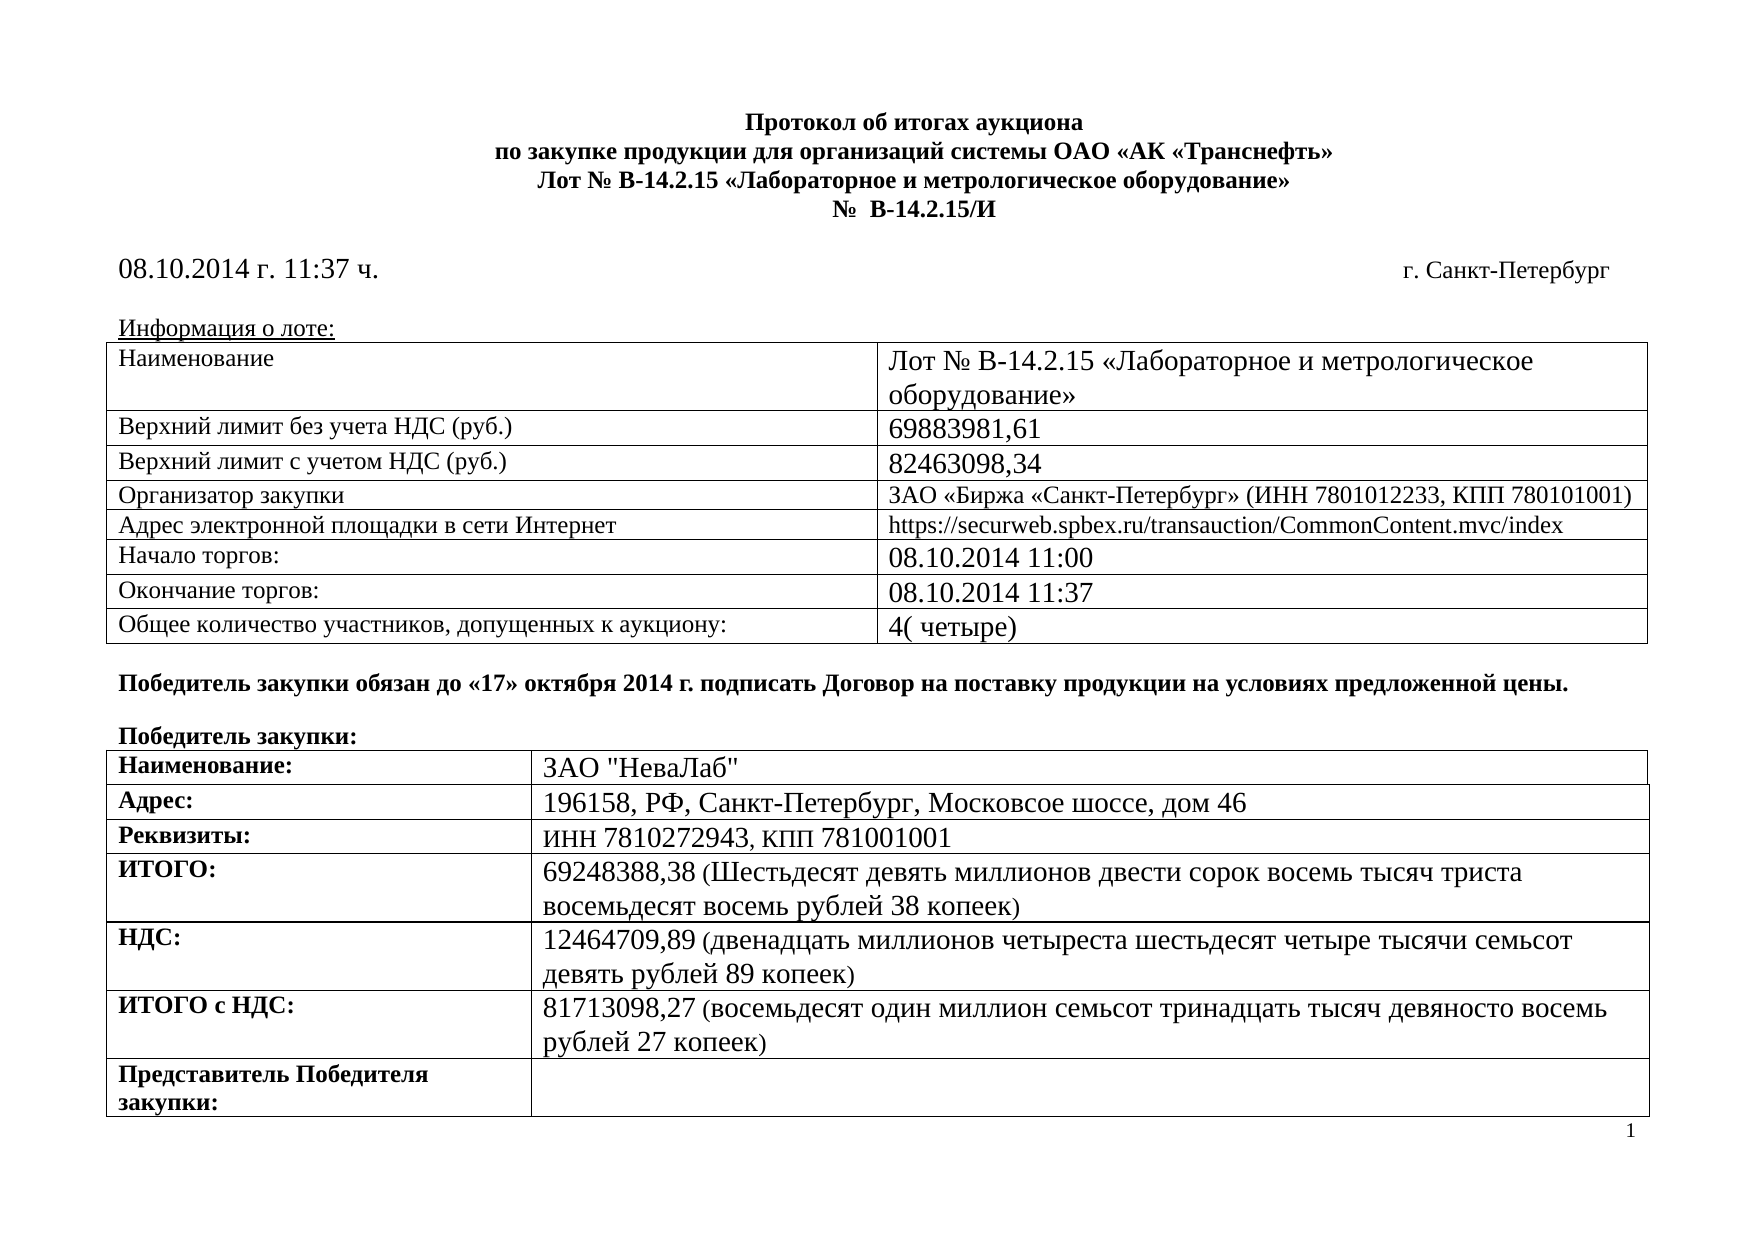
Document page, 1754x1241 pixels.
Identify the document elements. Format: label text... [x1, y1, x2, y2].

text г. Санкт-Петербург [118, 251, 1636, 285]
text Информация о лоте: [118, 313, 1636, 342]
table_cell Общее количество участников, допущенных к аукциону: [107, 609, 877, 643]
table_cell [878, 411, 1647, 445]
table_header [532, 751, 1647, 784]
table_cell Окончание торгов: [107, 575, 877, 608]
title № [118, 194, 1636, 222]
title Протокол об итогах аукциона [118, 107, 1636, 136]
table_cell [878, 609, 1647, 643]
table_cell [878, 540, 1647, 574]
table_cell ЗАО «Биржа «Санкт-Петербург» (ИНН 7801012233, КПП 780101001) [878, 481, 1647, 509]
table_cell Адрес электронной площадки в сети Интернет [107, 510, 877, 539]
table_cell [107, 1059, 531, 1116]
table_cell [532, 785, 1649, 819]
text Победитель закупки: [118, 721, 1636, 749]
table_header Наименование [107, 343, 877, 410]
table_cell https://securweb.spbex.ru/transauction/CommonContent.mvc/index [878, 510, 1647, 539]
table_cell НДС: [107, 923, 531, 989]
table_cell Адрес: [107, 785, 531, 819]
title по закупке продукции для организаций системы ОАО «АК «Транснефть» [118, 136, 1636, 165]
table_cell [878, 446, 1647, 479]
table_cell () [532, 854, 1649, 921]
table_cell Организатор закупки [107, 481, 877, 509]
table_cell () [532, 923, 1649, 989]
table_cell Верхний лимит с учетом НДС (руб.) [107, 446, 877, 479]
table_cell ИНН , КПП [532, 820, 1649, 853]
table_cell ИТОГО: [107, 854, 531, 921]
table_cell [532, 1059, 1649, 1116]
table_cell [878, 575, 1647, 608]
table_header [878, 343, 1647, 410]
table_cell Начало торгов: [107, 540, 877, 574]
table_cell () [532, 991, 1649, 1058]
table_header Наименование: [107, 751, 531, 784]
table_cell ИТОГО с НДС: [107, 991, 531, 1058]
text Победитель закупки обязан до «17» октября 2014 г. подписать Договор на поставку продукции на условиях предложенной цены. [118, 668, 1636, 697]
table_cell Верхний лимит без учета НДС (руб.) [107, 411, 877, 445]
table_cell Реквизиты: [107, 820, 531, 853]
